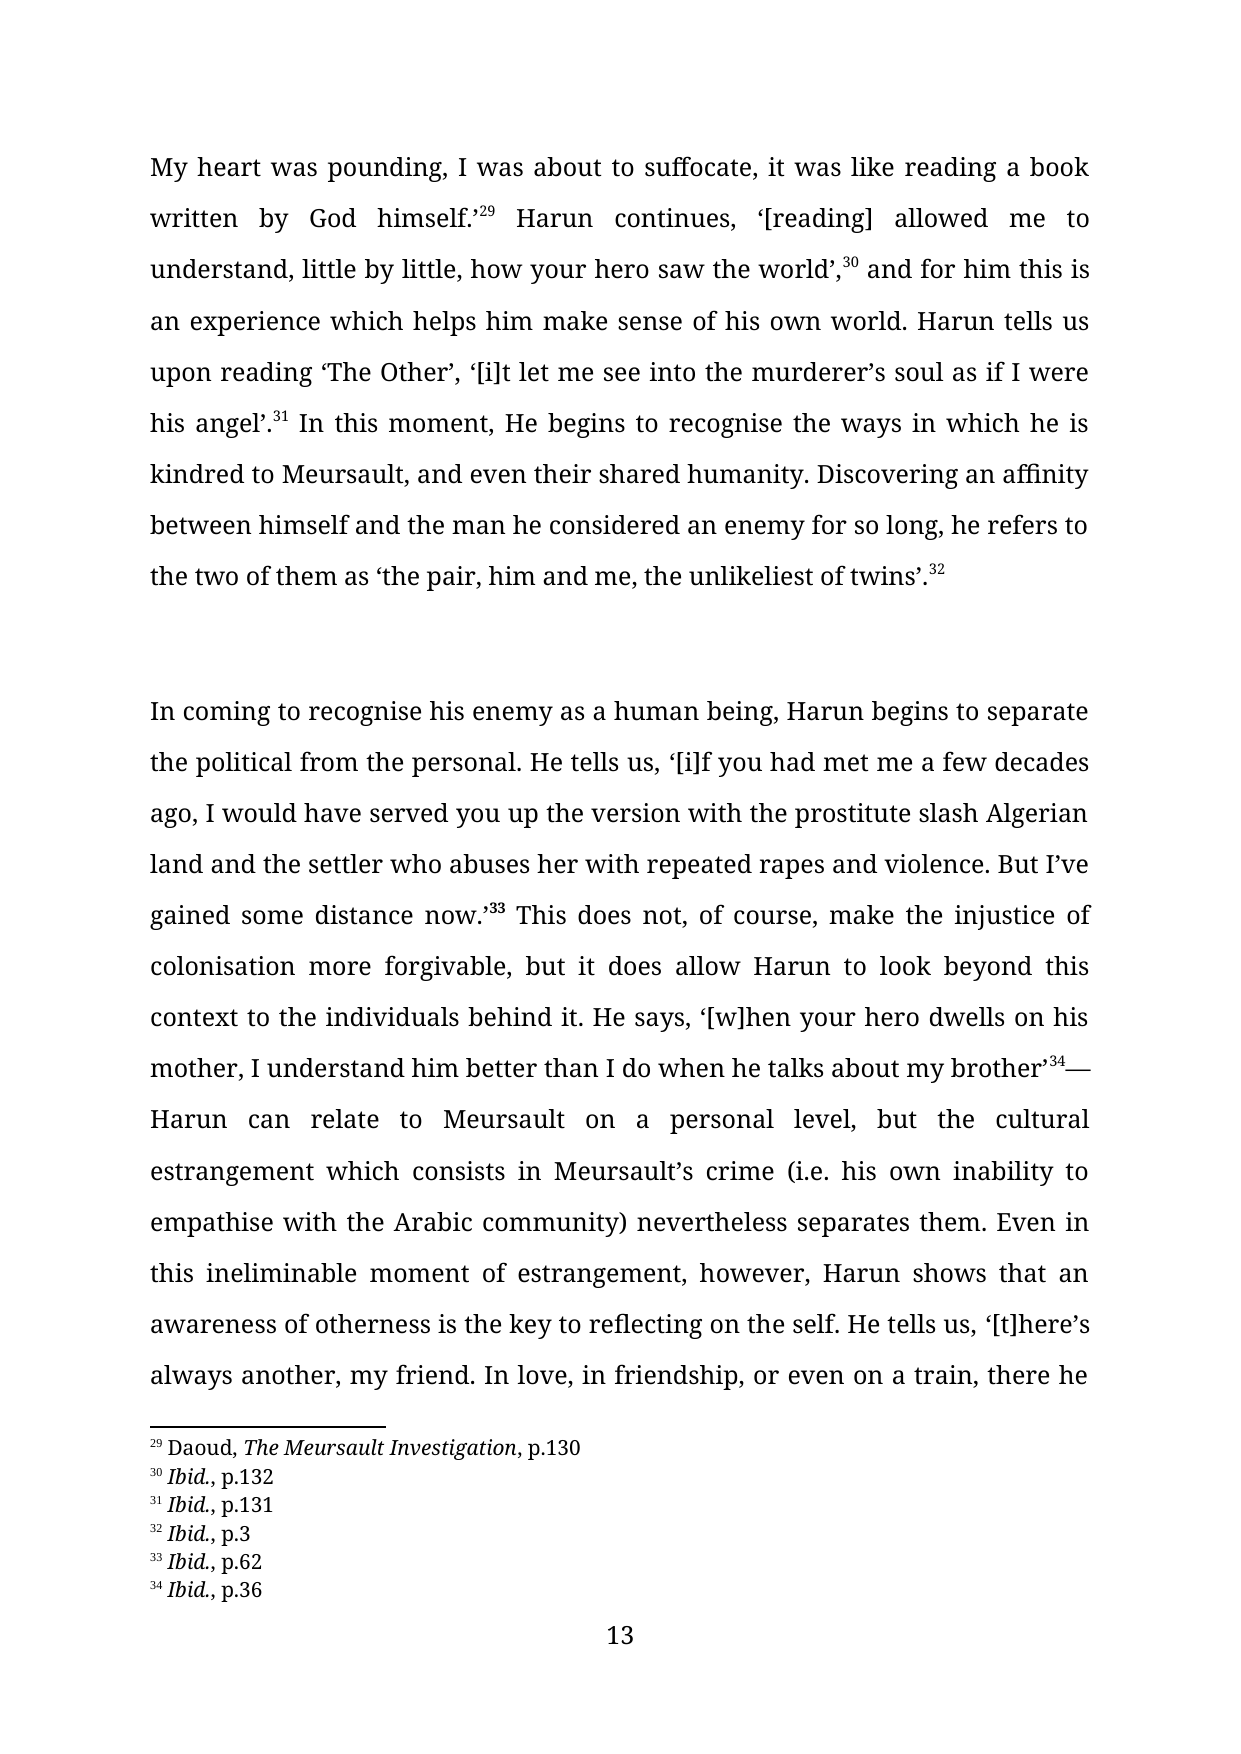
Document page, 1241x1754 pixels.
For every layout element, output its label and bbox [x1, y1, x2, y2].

text [150, 150, 1090, 592]
text [150, 694, 1090, 1391]
